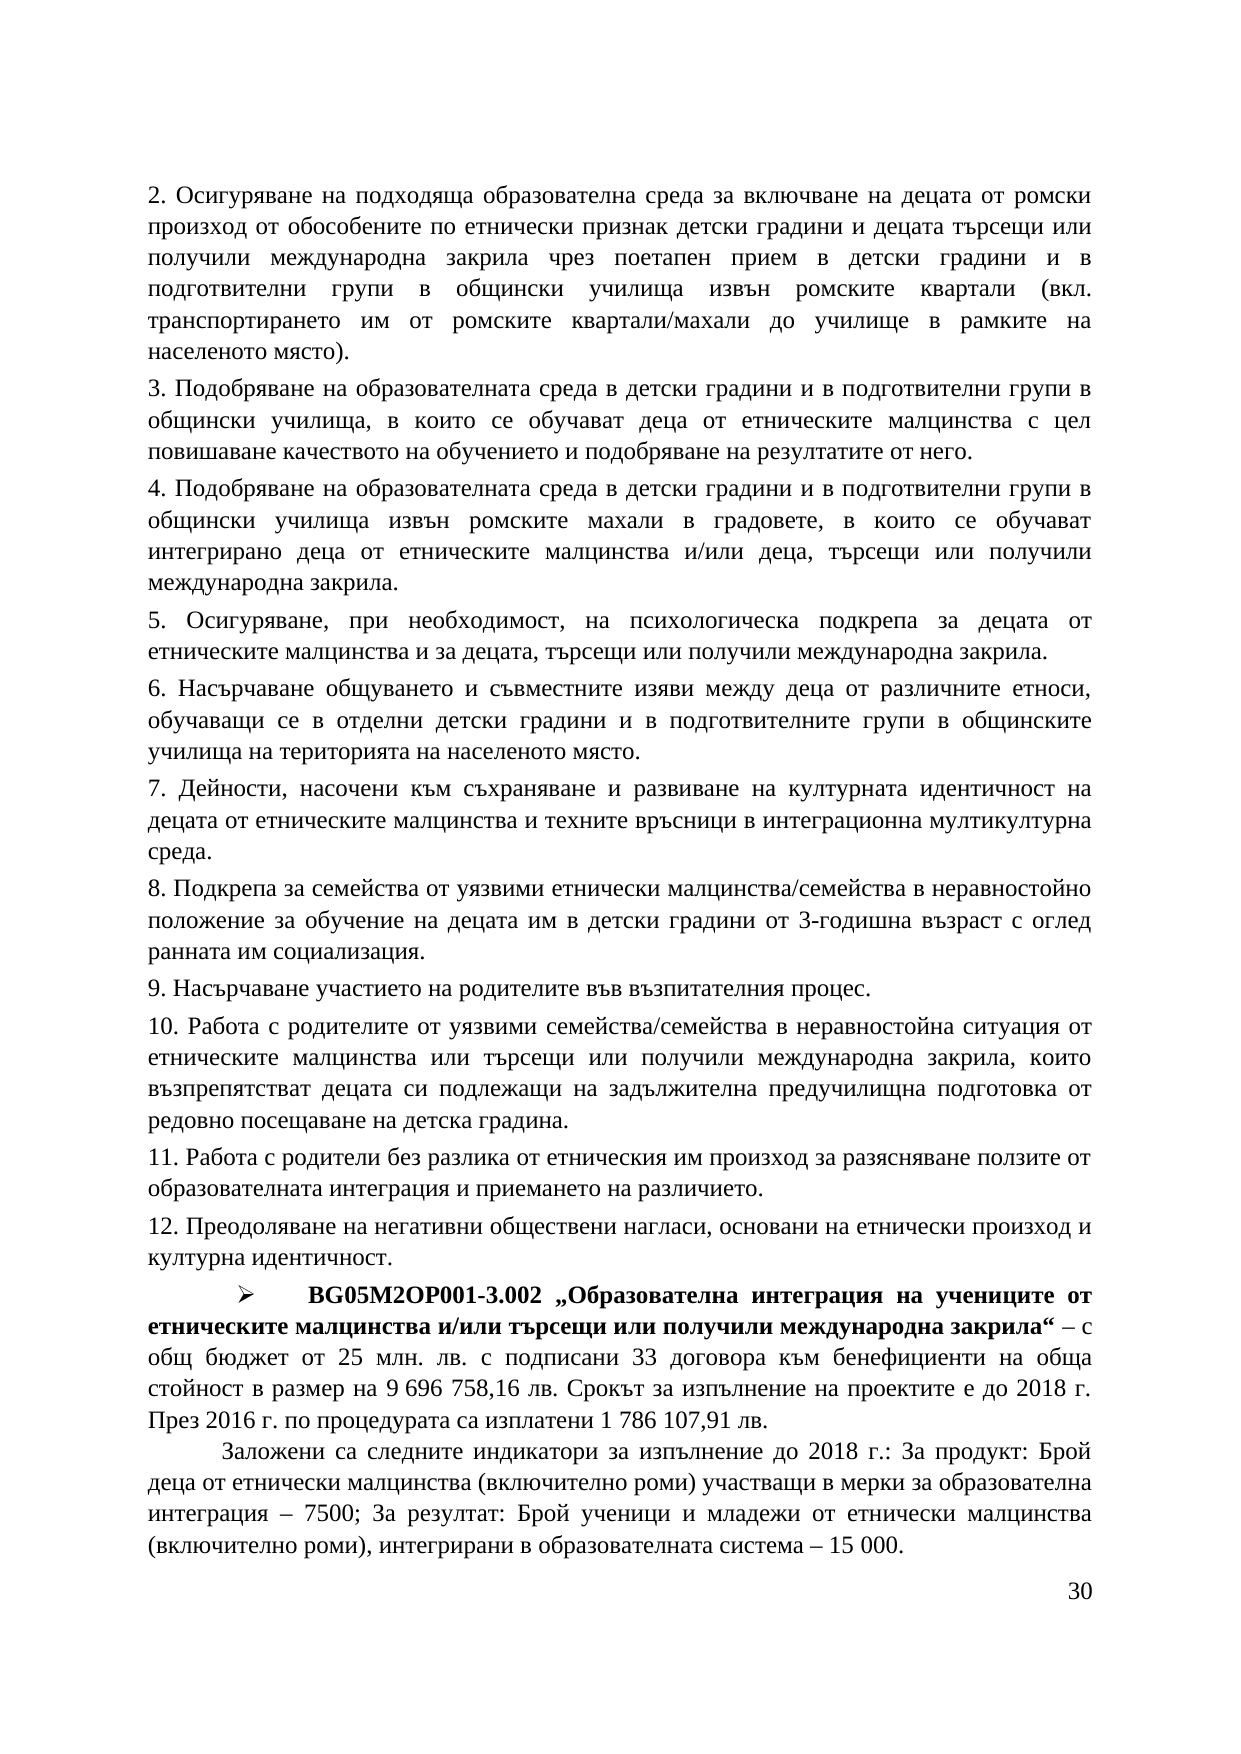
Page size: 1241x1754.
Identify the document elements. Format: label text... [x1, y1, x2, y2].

text 8. Подкрепа за семейства от уязвими етнически малцинства/семейства в неравностойно положение за обучение на децата им в детски градини от 3-годишна възраст с оглед ранната им социализация. [148, 872, 1093, 966]
text 4. Подобряване на образователната среда в детски градини и в подготвителни групи в общински училища извън ромските махали в градовете, в които се обучават интегрирано деца от етническите малцинства и/или деца, търсещи или получили международна закрила. [148, 472, 1093, 597]
text Заложени са следните индикатори за изпълнение до 2018 г.: За продукт: Брой деца от етнически малцинства (включително роми) участващи в мерки за образователна интеграция – 7500; За резултат: Брой ученици и младежи от етнически малцинства (включително роми), интегрирани в образователната система – 15 000. [148, 1434, 1093, 1559]
text 11. Работа с родители без разлика от етническия им произход за разясняване ползите от образователната интеграция и приемането на различието. [148, 1141, 1093, 1203]
text 3. Подобряване на образователната среда в детски градини и в подготвителни групи в общински училища, в които се обучават деца от етническите малцинства с цел повишаване качеството на обучението и подобряване на резултатите от него. [148, 372, 1093, 466]
text 9. Насърчаване участието на родителите във възпитателния процес. [148, 972, 1093, 1003]
text 7. Дейности, насочени към съхраняване и развиване на културната идентичност на децата от етническите малцинства и техните връсници в интеграционна мултикултурна среда. [148, 772, 1093, 866]
text 2. Осигуряване на подходяща образователна среда за включване на децата от ромски произход от обособените по етнически признак детски градини и децата търсещи или получили международна закрила чрез поетапен прием в детски градини и в подготвителни групи в общински училища извън ромските квартали (вкл. транспортирането им от ромските квартали/махали до училище в рамките на населеното място). [148, 178, 1093, 366]
text 6. Насърчаване общуването и съвместните изяви между деца от различните етноси, обучаващи се в отделни детски градини и в подготвителните групи в общинските училища на територията на населеното място. [148, 672, 1093, 766]
list BG05M2OP001-3.002 „Образователна интеграция на учениците от етническите малцинства и/или търсещи или получили международна закрила“ – с общ бюджет от 25 млн. лв. с подписани 33 договора към бенефициенти на обща стойност в размер на 9 696 758,16 лв. Срокът за изпълнение на проектите е до 2018 г. През 2016 г. по процедурата са изплатени 1 786 107,91 лв. [148, 1278, 1093, 1434]
text 5. Осигуряване, при необходимост, на психологическа подкрепа за децата от етническите малцинства и за децата, търсещи или получили международна закрила. [148, 603, 1093, 666]
text 12. Преодоляване на негативни обществени нагласи, основани на етнически произход и културна идентичност. [148, 1209, 1093, 1272]
text 10. Работа с родителите от уязвими семейства/семейства в неравностойна ситуация от етническите малцинства или търсещи или получили международна закрила, които възпрепятстват децата си подлежащи на задължителна предучилищна подготовка от редовно посещаване на детска градина. [148, 1009, 1093, 1134]
